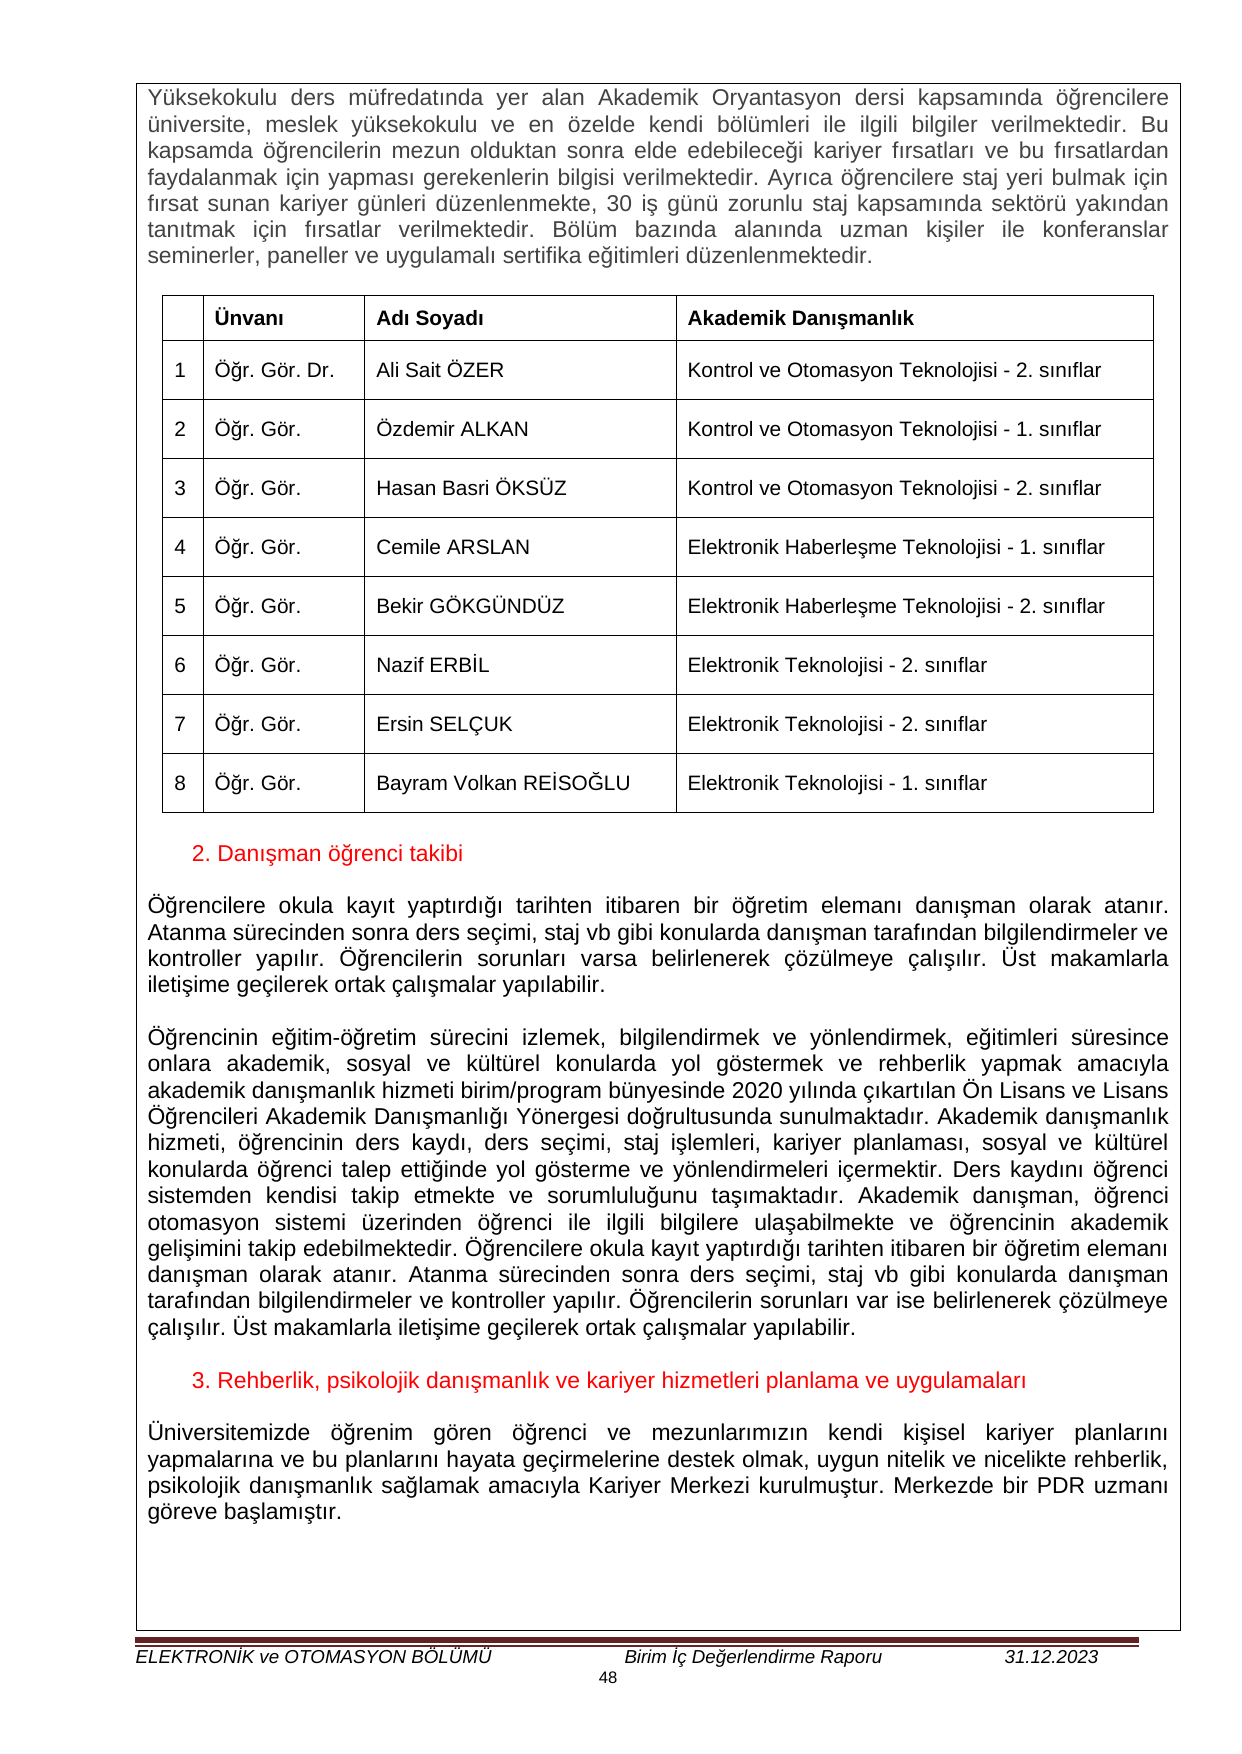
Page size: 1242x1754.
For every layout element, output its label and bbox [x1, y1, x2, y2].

table_cell [137, 84, 1180, 1630]
